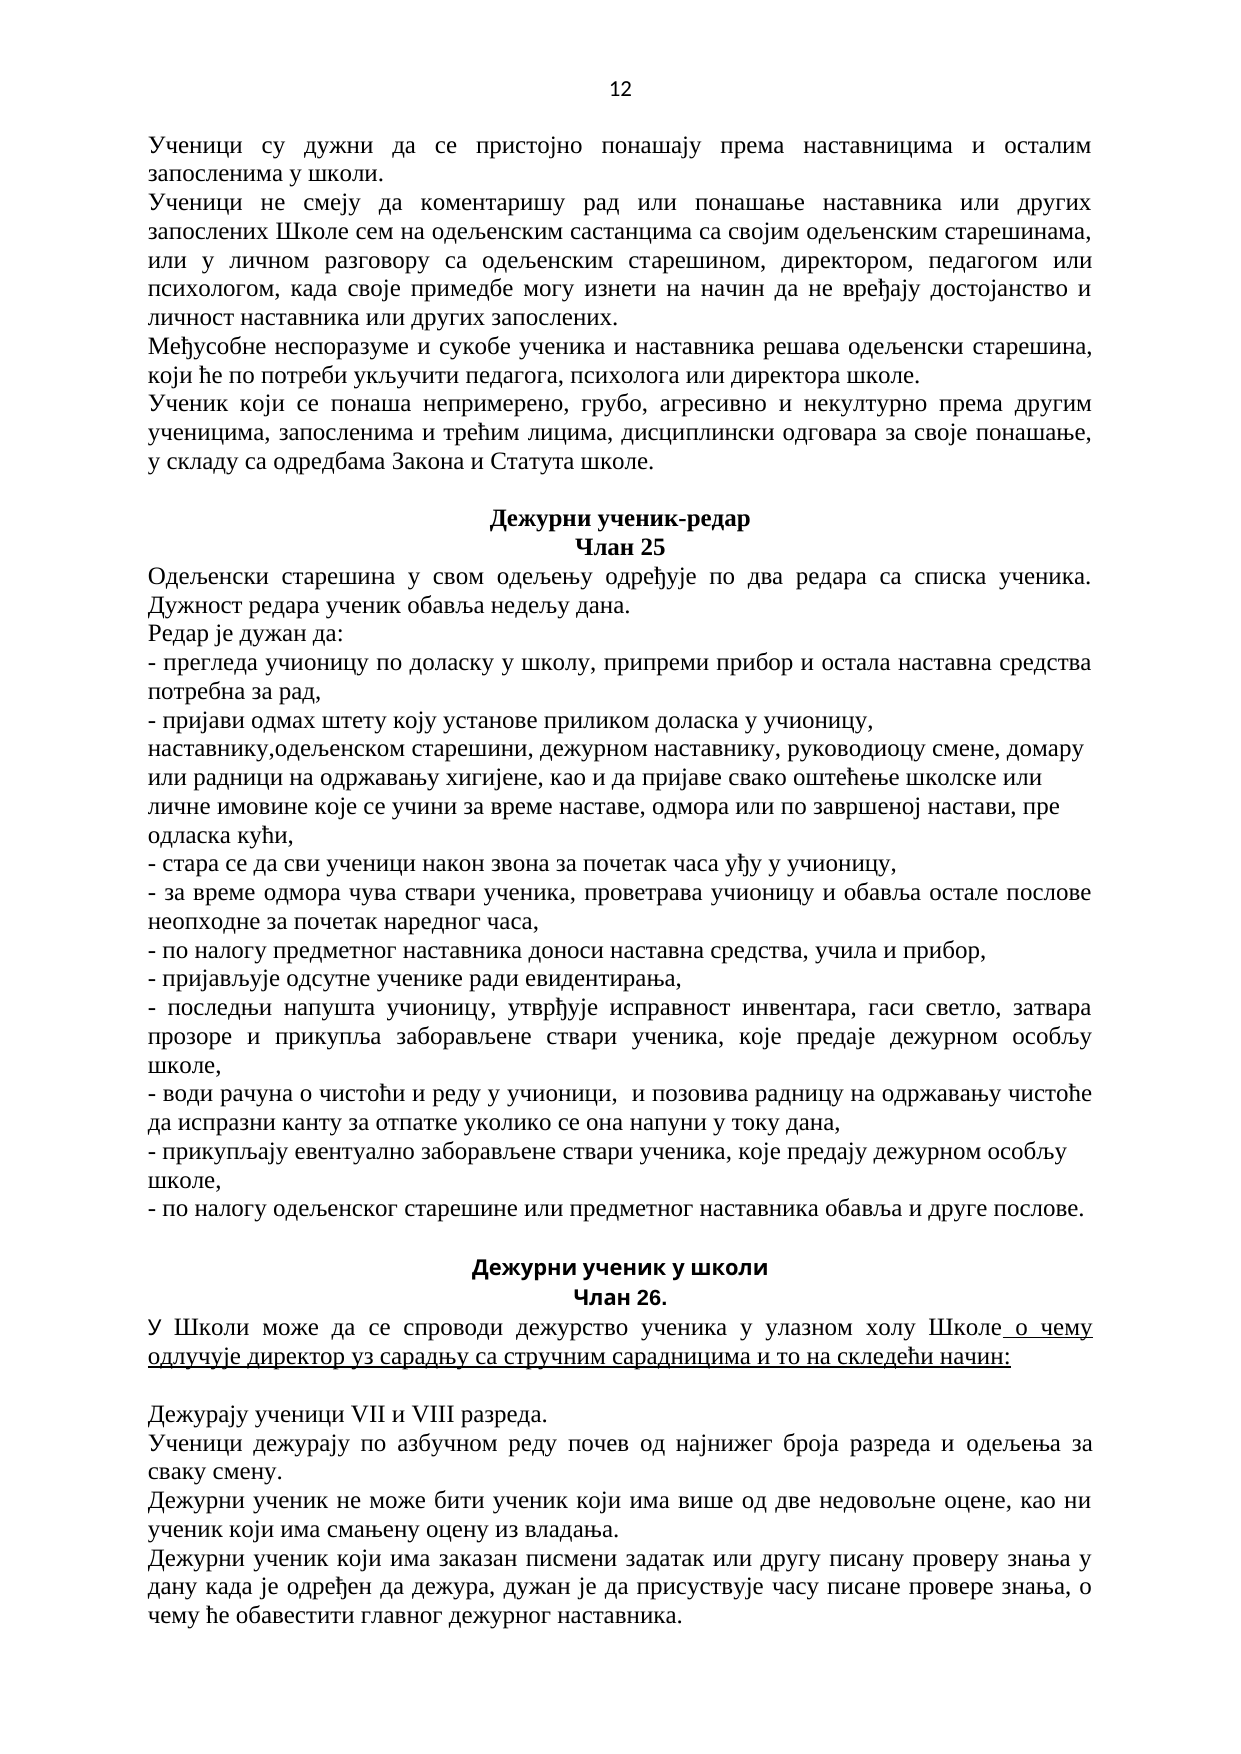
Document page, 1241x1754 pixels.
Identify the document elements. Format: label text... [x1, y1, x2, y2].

text - прегледа учионицу по доласку у школу, припреми прибор и остала наставна средства потребна за рад, [148, 647, 1093, 705]
text Члан 25 [148, 532, 1093, 561]
text - пријављује одсутне ученике ради евидентирања, [148, 963, 1093, 992]
text Редар је дужан да: [148, 618, 1093, 647]
text Међусобне неспоразуме и сукобе ученика и наставника решава одељенски старешина, који ће по потреби укључити педагога, психолога или директора школе. [148, 331, 1093, 388]
text Дежурни ученик-редар [148, 503, 1093, 532]
text - стара се да сви ученици након звона за почетак часа уђу у учионицу, [148, 848, 1093, 877]
text - води рачуна о чистоћи и реду у учионици, и позовива радницу на одржавању чистоће да испразни канту за отпатке уколико се она напуни у току дана, [148, 1078, 1093, 1136]
text - прикупљају евентуално заборављене ствари ученика, које предају дежурном особљу школе, [148, 1136, 1093, 1193]
text Ученик који се понаша непримерено, грубо, агресивно и некултурно према другим ученицима, запосленима и трећим лицима, дисциплински одговара за своје понашање, у складу са одредбама Закона и Статута школе. [148, 388, 1093, 475]
text Ученици су дужни да се пристојно понашају према наставницима и осталим запосленима у школи. [148, 130, 1093, 187]
text Дежурни ученик не може бити ученик који има више од две недовољне оцене, као ни ученик који има смањену оцену из владања. [148, 1485, 1093, 1543]
text Дежурни ученик који има заказан писмени задатак или другу писану проверу знања у дану када је одређен да дежура, дужан је да присуствује часу писане провере знања, о чему ће обавестити главног дежурног наставника. [148, 1543, 1093, 1629]
text Дежурају ученици VII и VIII разреда. [148, 1399, 1093, 1428]
text Одељенски старешина у свом одељењу одређује по два редара са списка ученика. Дужност редара ученик обавља недељу дана. [148, 561, 1093, 618]
text - за време одмора чува ствари ученика, проветрава учионицу и обавља остале послове неопходне за почетак наредног часа, [148, 877, 1093, 935]
text - по налогу предметног наставника доноси наставна средства, учила и прибор, [148, 935, 1093, 963]
text Ученици не смеју да коментаришу рад или понашање наставника или других запослених Школе сем на одељенским састанцима са својим одељенским старешинама, или у личном разговору са одељенским старешином, директором, педагогом или психологом, када своје примедбе могу изнети на начин да не вређају достојанство и личност наставника или других запослених. [148, 187, 1093, 331]
text - последњи напушта учионицу, утврђује исправност инвентара, гаси светло, затвара прозоре и прикупља заборављене ствари ученика, које предаје дежурном особљу школе, [148, 992, 1093, 1078]
text Члан 26. [148, 1282, 1093, 1312]
text Дежурни ученик у школи [148, 1252, 1093, 1282]
text - пријави одмах штету коју установе приликом доласка у учионицу, наставнику,одељенском старешини, дежурном наставнику, руководиоцу смене, домару или радници на одржавању хигијене, као и да пријаве свако оштећење школске или личне имовине које се учини за време наставе, одмора или по завршеној настави, пре одласка кући, [148, 705, 1093, 848]
text У Школи може да се спроводи дежурство ученика у улазном холу Школе о чему одлучује директор уз сарадњу са стручним сарадницима и то на скледећи начин: [148, 1312, 1093, 1370]
text - по налогу одељенског старешине или предметног наставника обавља и друге послове. [148, 1193, 1093, 1222]
text Ученици дежурају по азбучном реду почев од најнижег броја разреда и одељења за сваку смену. [148, 1428, 1093, 1485]
